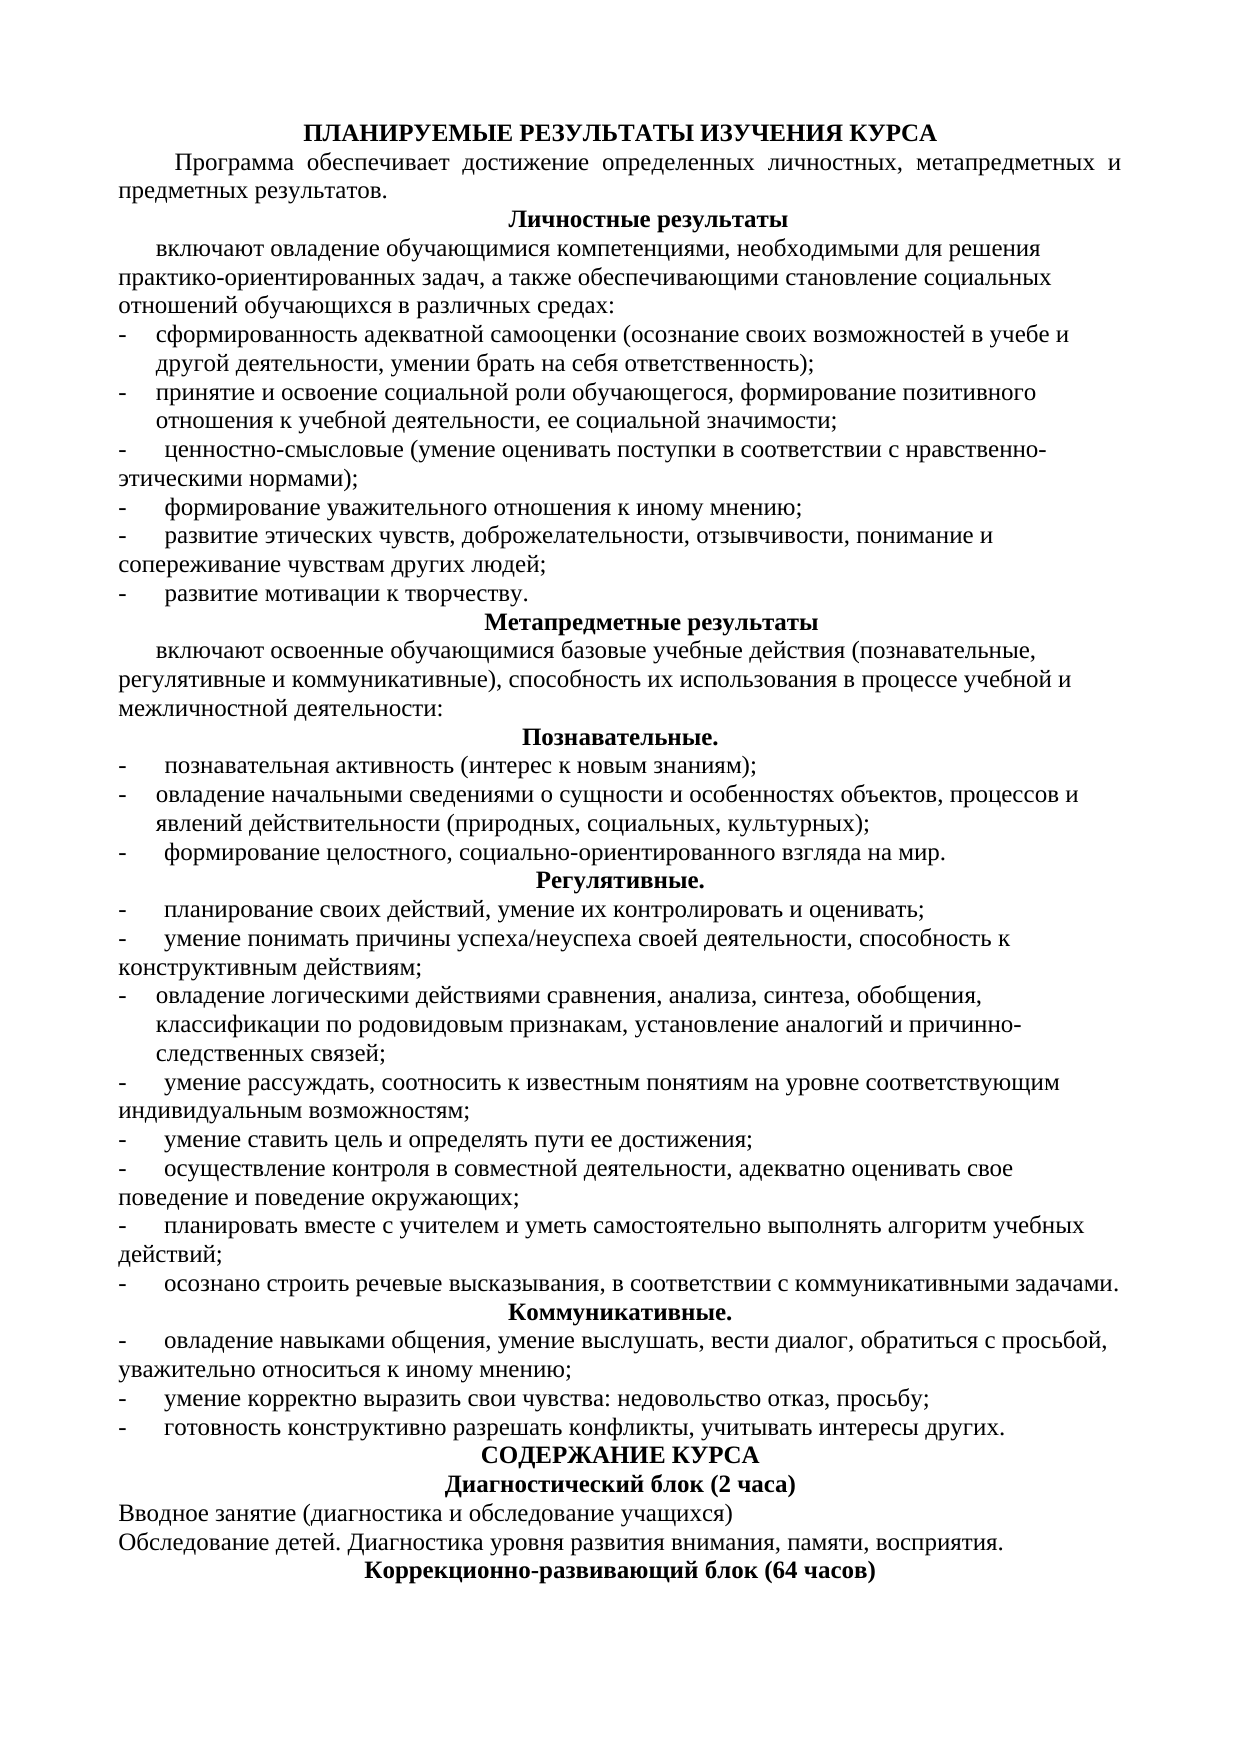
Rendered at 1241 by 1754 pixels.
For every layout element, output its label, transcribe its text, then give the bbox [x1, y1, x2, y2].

text - овладение начальными сведениями о сущности и особенностях объектов, процессов и явлений действительности (природных, социальных, культурных); [118, 779, 1122, 837]
text Диагностический блок (2 часа) [118, 1469, 1122, 1498]
text - развитие мотивации к творчеству. [118, 578, 1122, 607]
text ПЛАНИРУЕМЫЕ РЕЗУЛЬТАТЫ ИЗУЧЕНИЯ КУРСА [118, 118, 1122, 147]
text - развитие этических чувств, доброжелательности, отзывчивости, понимание и сопереживание чувствам других людей; [118, 521, 1122, 578]
text Познавательные. [118, 722, 1122, 751]
text - умение корректно выразить свои чувства: недовольство отказ, просьбу; [118, 1383, 1122, 1412]
text Личностные результаты [118, 204, 1122, 233]
text Вводное занятие (диагностика и обследование учащихся) [118, 1498, 1122, 1527]
text - готовность конструктивно разрешать конфликты, учитывать интересы других. [118, 1412, 1122, 1441]
text СОДЕРЖАНИЕ КУРСА [118, 1441, 1122, 1469]
text - познавательная активность (интерес к новым знаниям); [118, 751, 1122, 779]
text - осуществление контроля в совместной деятельности, адекватно оценивать свое поведение и поведение окружающих; [118, 1153, 1122, 1211]
text Регулятивные. [118, 866, 1122, 894]
text - умение понимать причины успеха/неуспеха своей деятельности, способность к конструктивным действиям; [118, 923, 1122, 981]
text Коммуникативные. [118, 1297, 1122, 1326]
text - формирование целостного, социально-ориентированного взгляда на мир. [118, 837, 1122, 866]
text включают освоенные обучающимися базовые учебные действия (познавательные, регулятивные и коммуникативные), способность их использования в процессе учебной и межличностной деятельности: [118, 636, 1122, 722]
text Программа обеспечивает достижение определенных личностных, метапредметных и предметных результатов. [118, 147, 1122, 204]
text Метапредметные результаты [118, 607, 1122, 636]
text - сформированность адекватной самооценки (осознание своих возможностей в учебе и другой деятельности, умении брать на себя ответственность); [118, 319, 1122, 377]
text - умение ставить цель и определять пути ее достижения; [118, 1124, 1122, 1153]
text включают овладение обучающимися компетенциями, необходимыми для решения практико-ориентированных задач, а также обеспечивающими становление социальных отношений обучающихся в различных средах: [118, 233, 1122, 319]
text - осознано строить речевые высказывания, в соответствии с коммуникативными задачами. [118, 1268, 1122, 1297]
text - планирование своих действий, умение их контролировать и оценивать; [118, 894, 1122, 923]
text - овладение навыками общения, умение выслушать, вести диалог, обратиться с просьбой, уважительно относиться к иному мнению; [118, 1326, 1122, 1383]
text - формирование уважительного отношения к иному мнению; [118, 492, 1122, 521]
text - планировать вместе с учителем и уметь самостоятельно выполнять алгоритм учебных действий; [118, 1211, 1122, 1268]
text Обследование детей. Диагностика уровня развития внимания, памяти, восприятия. [118, 1527, 1122, 1556]
text - ценностно-смысловые (умение оценивать поступки в соответствии с нравственно-этическими нормами); [118, 434, 1122, 492]
text - овладение логическими действиями сравнения, анализа, синтеза, обобщения, классификации по родовидовым признакам, установление аналогий и причинно-следственных связей; [118, 981, 1122, 1067]
text - умение рассуждать, соотносить к известным понятиям на уровне соответствующим индивидуальным возможностям; [118, 1067, 1122, 1124]
text - принятие и освоение социальной роли обучающегося, формирование позитивного отношения к учебной деятельности, ее социальной значимости; [118, 377, 1122, 434]
text Коррекционно-развивающий блок (64 часов) [118, 1556, 1122, 1584]
